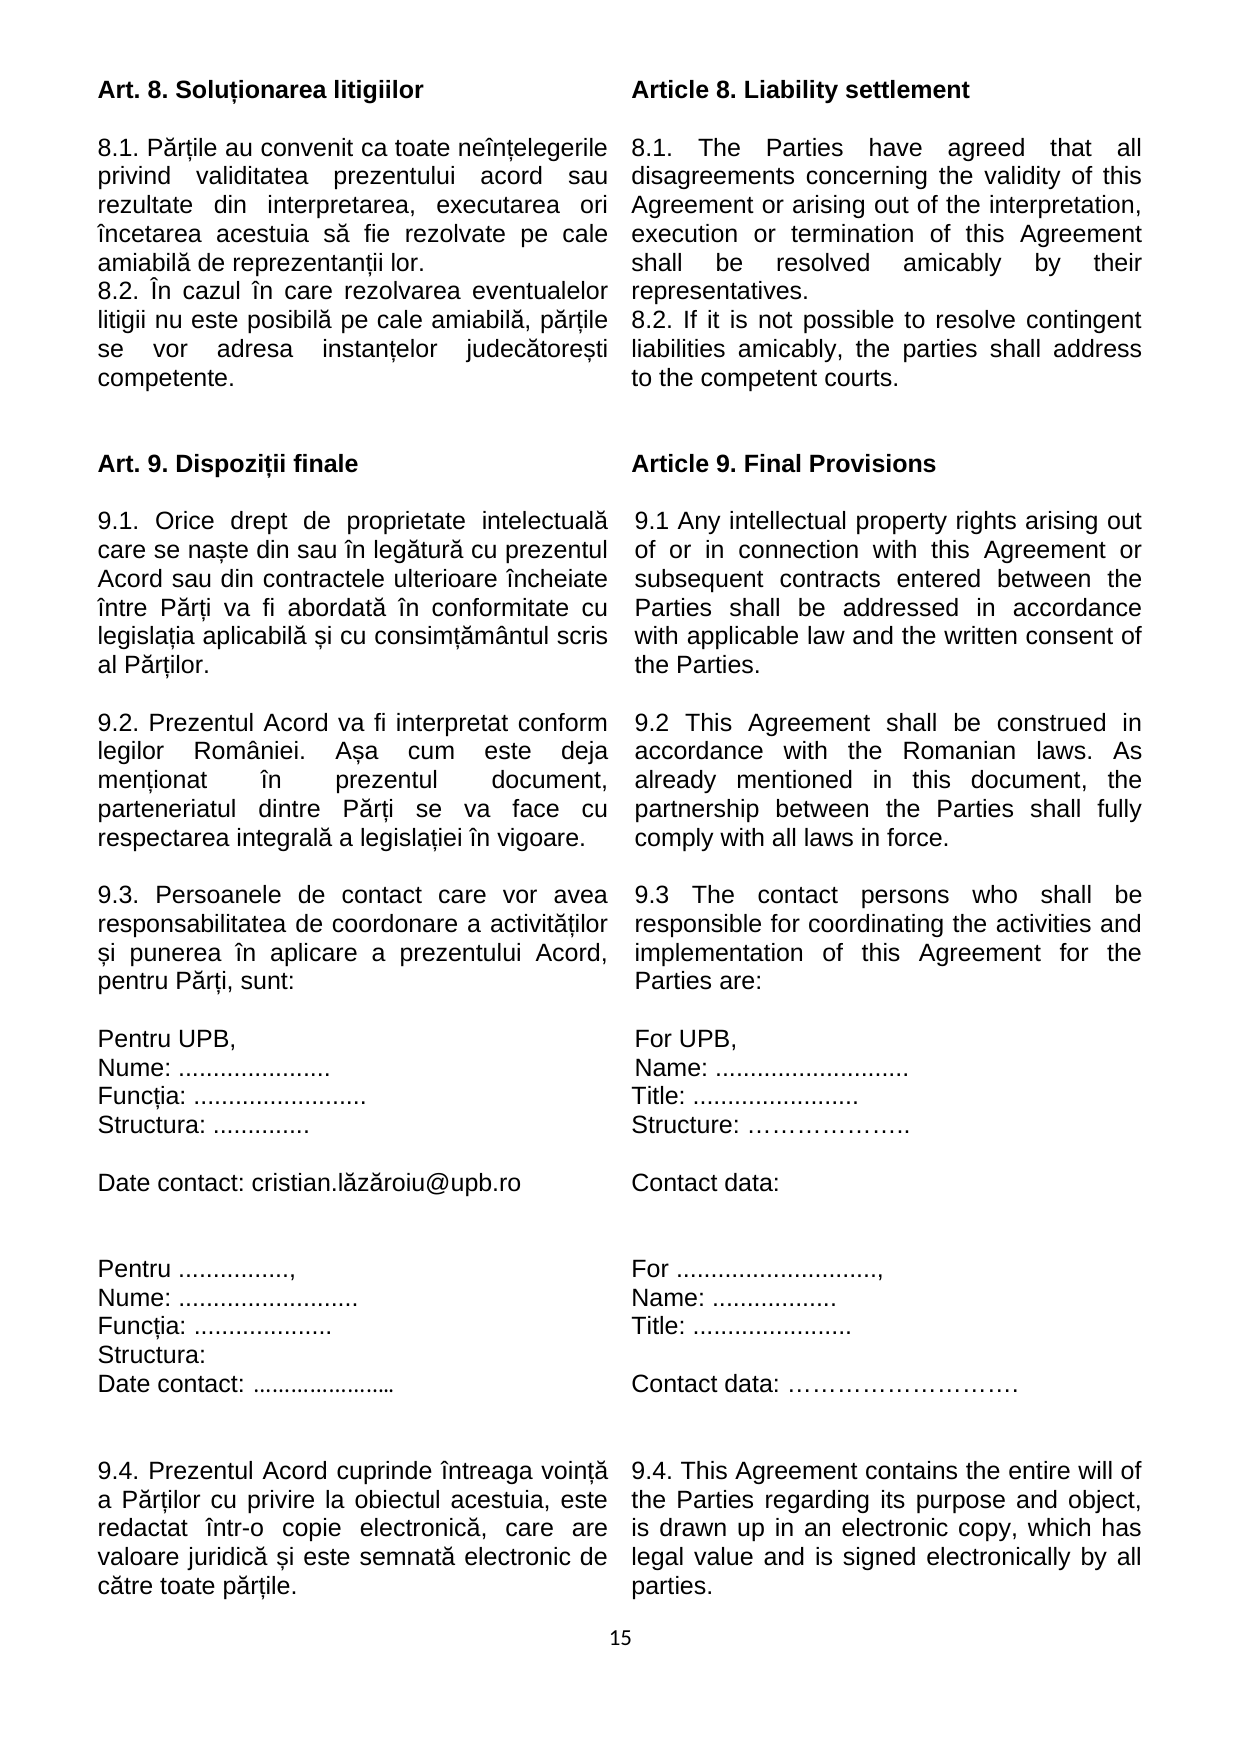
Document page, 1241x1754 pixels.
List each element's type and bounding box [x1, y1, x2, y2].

table_header [75, 75, 1165, 1600]
